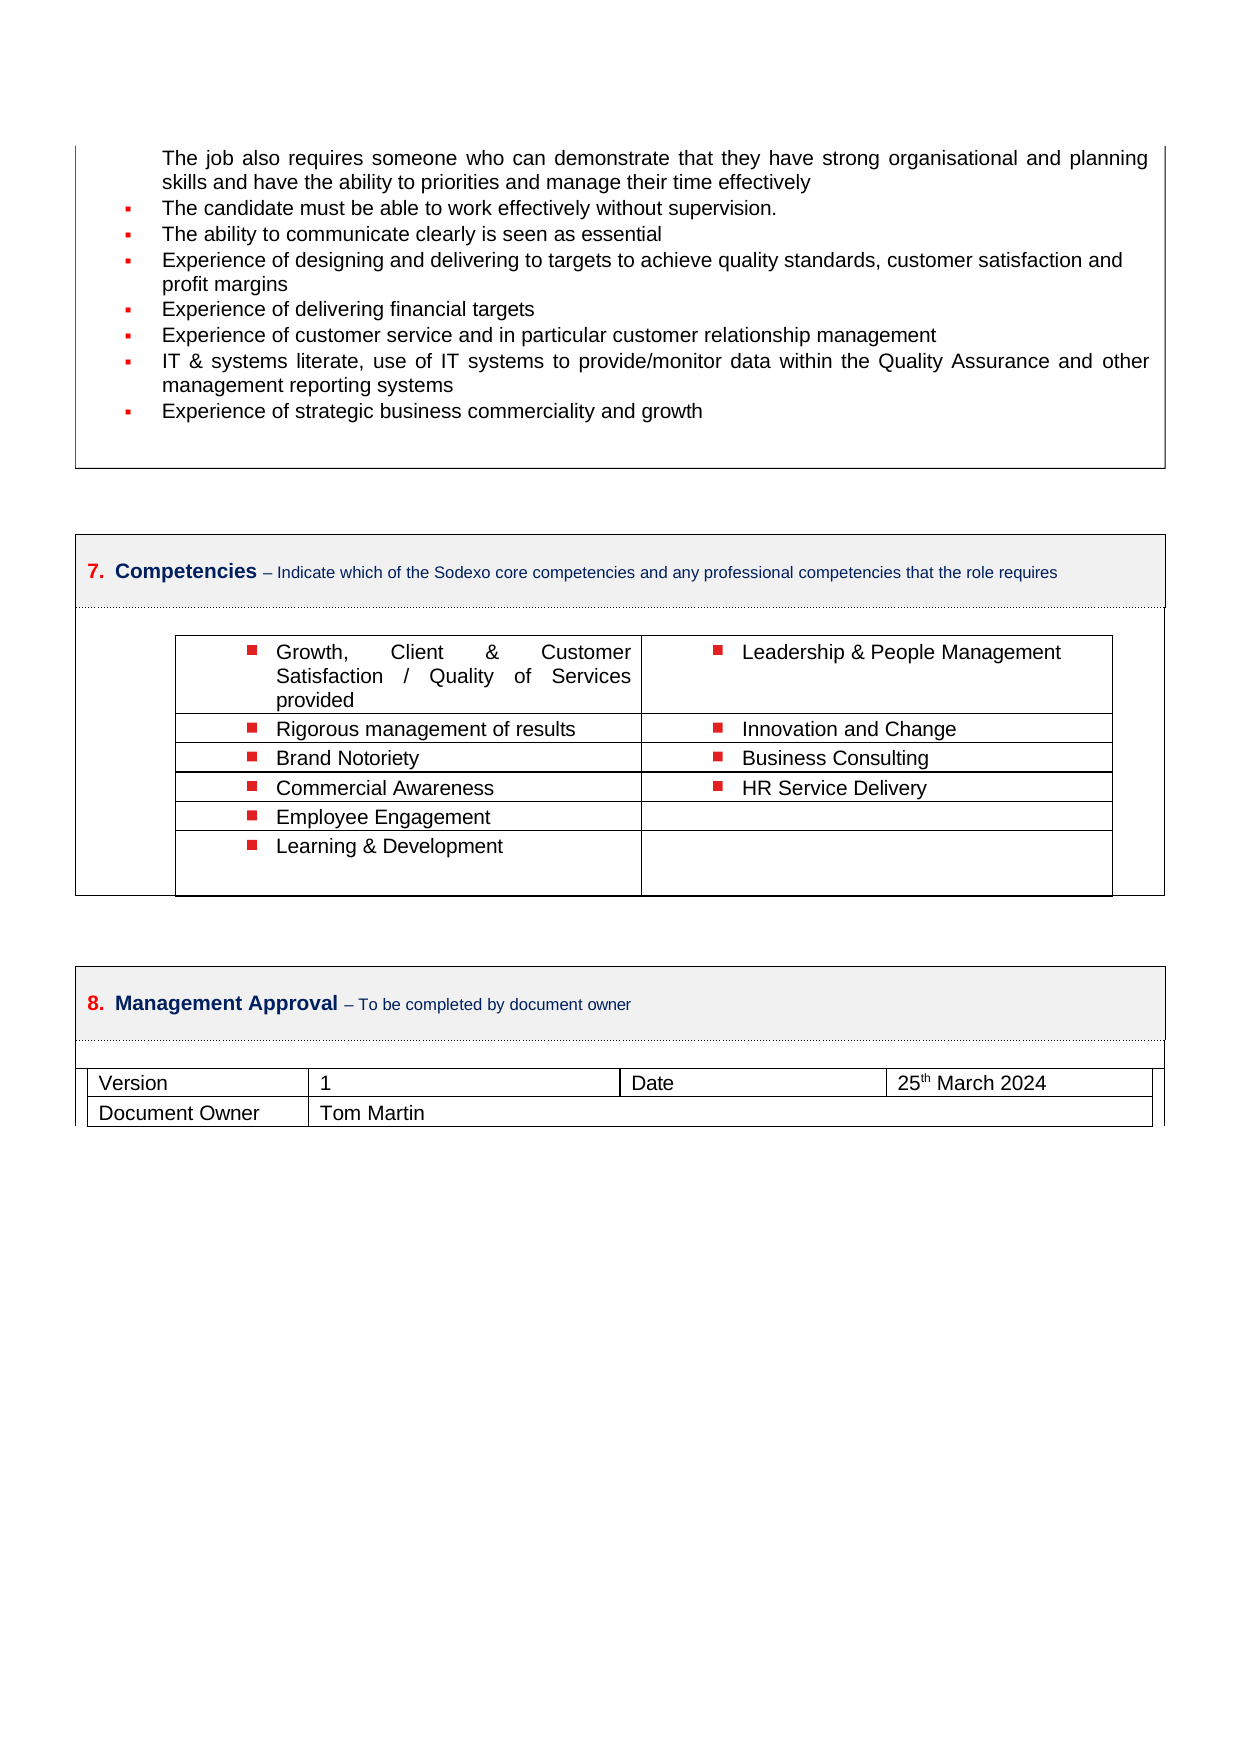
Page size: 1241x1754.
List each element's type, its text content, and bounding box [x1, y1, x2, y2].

table_cell Employee Engagement [176, 802, 641, 830]
table_cell Document Owner [88, 1097, 308, 1126]
table_cell Commercial Awareness [176, 773, 641, 801]
table_cell [76, 607, 1164, 635]
table_cell Innovation and Change [642, 714, 1112, 742]
table_cell [1153, 1096, 1164, 1126]
table_cell 1 [309, 1069, 619, 1096]
table_cell Date [621, 1069, 886, 1096]
table_cell [76, 1069, 87, 1096]
table_cell Leadership & People Management [642, 636, 1112, 713]
table_cell Brand Notoriety [176, 743, 641, 771]
table_cell Business Consulting [642, 743, 1112, 771]
table_header 8. Management Approval – To be completed by document owner [76, 967, 1165, 1040]
table_cell [1153, 1069, 1164, 1096]
table_cell [1113, 635, 1164, 895]
table_cell [642, 802, 1112, 830]
table_header 7. Competencies – Indicate which of the Sodexo core competencies and any professional competencies that the role requires [76, 535, 1165, 607]
table_cell Version [88, 1069, 308, 1096]
table_cell Learning & Development [176, 831, 641, 895]
table_cell [76, 635, 175, 895]
table_cell Growth, Client & Customer Satisfaction / Quality of Services provided [176, 636, 641, 713]
table_cell [76, 1096, 87, 1126]
table_cell 25th March 2024 [887, 1069, 1152, 1096]
table_cell Rigorous management of results [176, 714, 641, 742]
table_cell [76, 1040, 1164, 1068]
table_cell [642, 831, 1112, 895]
table_cell Tom Martin [309, 1097, 1152, 1126]
table_cell HR Service Delivery [642, 773, 1112, 801]
